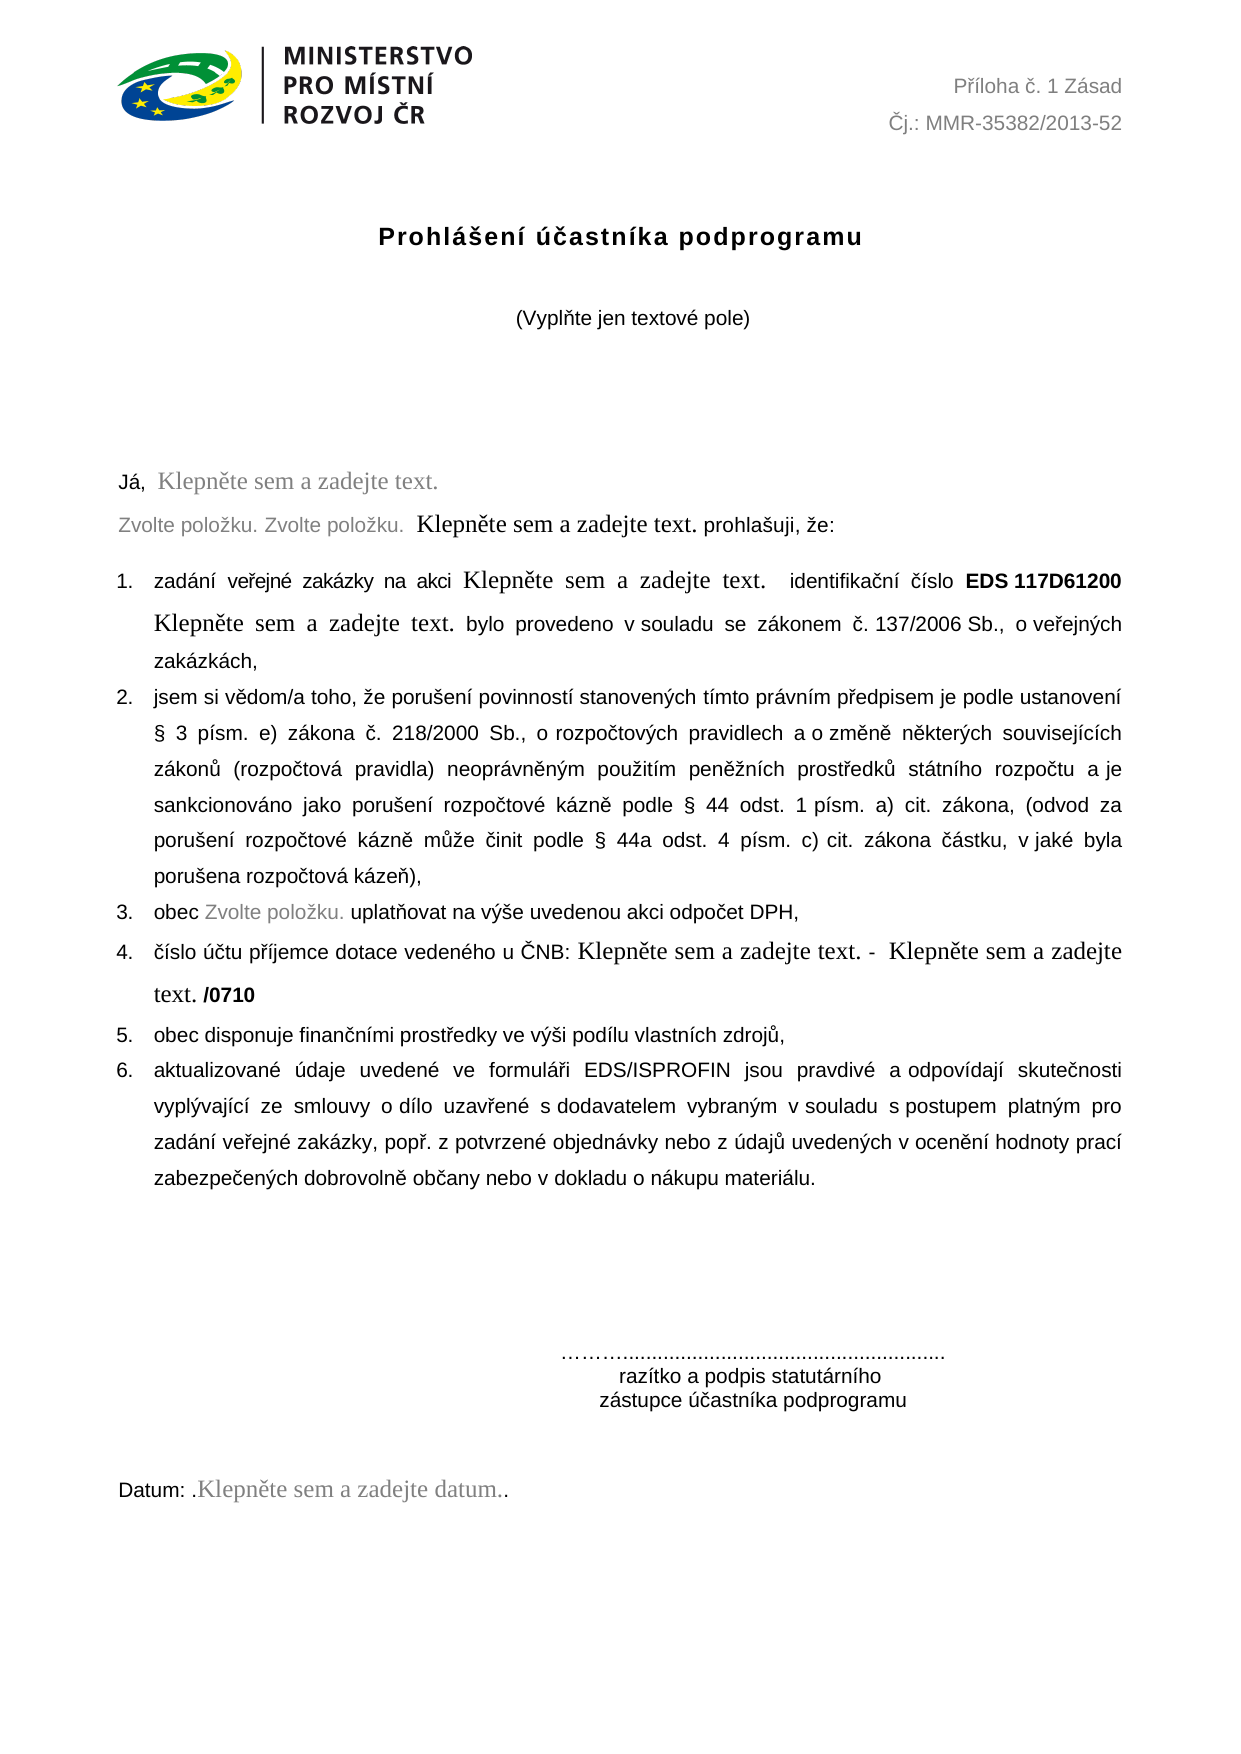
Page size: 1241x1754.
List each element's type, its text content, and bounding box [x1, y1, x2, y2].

text razítko a podpis statutárního [118, 1363, 1122, 1387]
picture [117, 46, 472, 124]
text prohlašuji, že: [118, 509, 1122, 538]
list aktualizované údaje uvedené ve formuláři EDS/ISPROFIN jsou pravdivé a odpovídají skutečnosti vyplývající ze smlouvy o dílo uzavřené s dodavatelem vybraným v souladu s postupem platným pro zadání veřejné zakázky, popř. z potvrzené objednávky nebo z údajů uvedených v ocenění hodnoty prací zabezpečených dobrovolně občany nebo v dokladu o nákupu materiálu. [116, 1058, 1122, 1190]
list jsem si vědom/a toho, že porušení povinností stanovených tímto právním předpisem je podle ustanovení § 3 písm. e) zákona č. 218/2000 Sb., o rozpočtových pravidlech a o změně některých souvisejících zákonů (rozpočtová pravidla) neoprávněným použitím peněžních prostředků státního rozpočtu a je sankcionováno jako porušení rozpočtové kázně podle § 44 odst. 1 písm. a) cit. zákona, (odvod za porušení rozpočtové kázně může činit podle § 44a odst. 4 písm. c) cit. zákona částku, v jaké byla porušena rozpočtová kázeň), [116, 684, 1122, 888]
list číslo účtu příjemce dotace vedeného u ČNB: - /0710 [116, 936, 1122, 1008]
text (Vyplňte jen textové pole) [144, 306, 1122, 330]
text zástupce účastníka podprogramu [118, 1387, 1122, 1411]
text Já, [118, 466, 1122, 495]
text Datum: .. [118, 1474, 1122, 1503]
list obec disponuje finančními prostředky ve výši podílu vlastních zdrojů, [116, 1022, 1122, 1046]
list zadání veřejné zakázky na akci identifikační číslo EDS 117D61200 bylo provedeno v souladu se zákonem č. 137/2006 Sb., o veřejných zakázkách, [116, 565, 1122, 673]
text ………........................................................ [118, 1339, 1122, 1363]
list obec uplatňovat na výše uvedenou akci odpočet DPH, [116, 900, 1122, 924]
